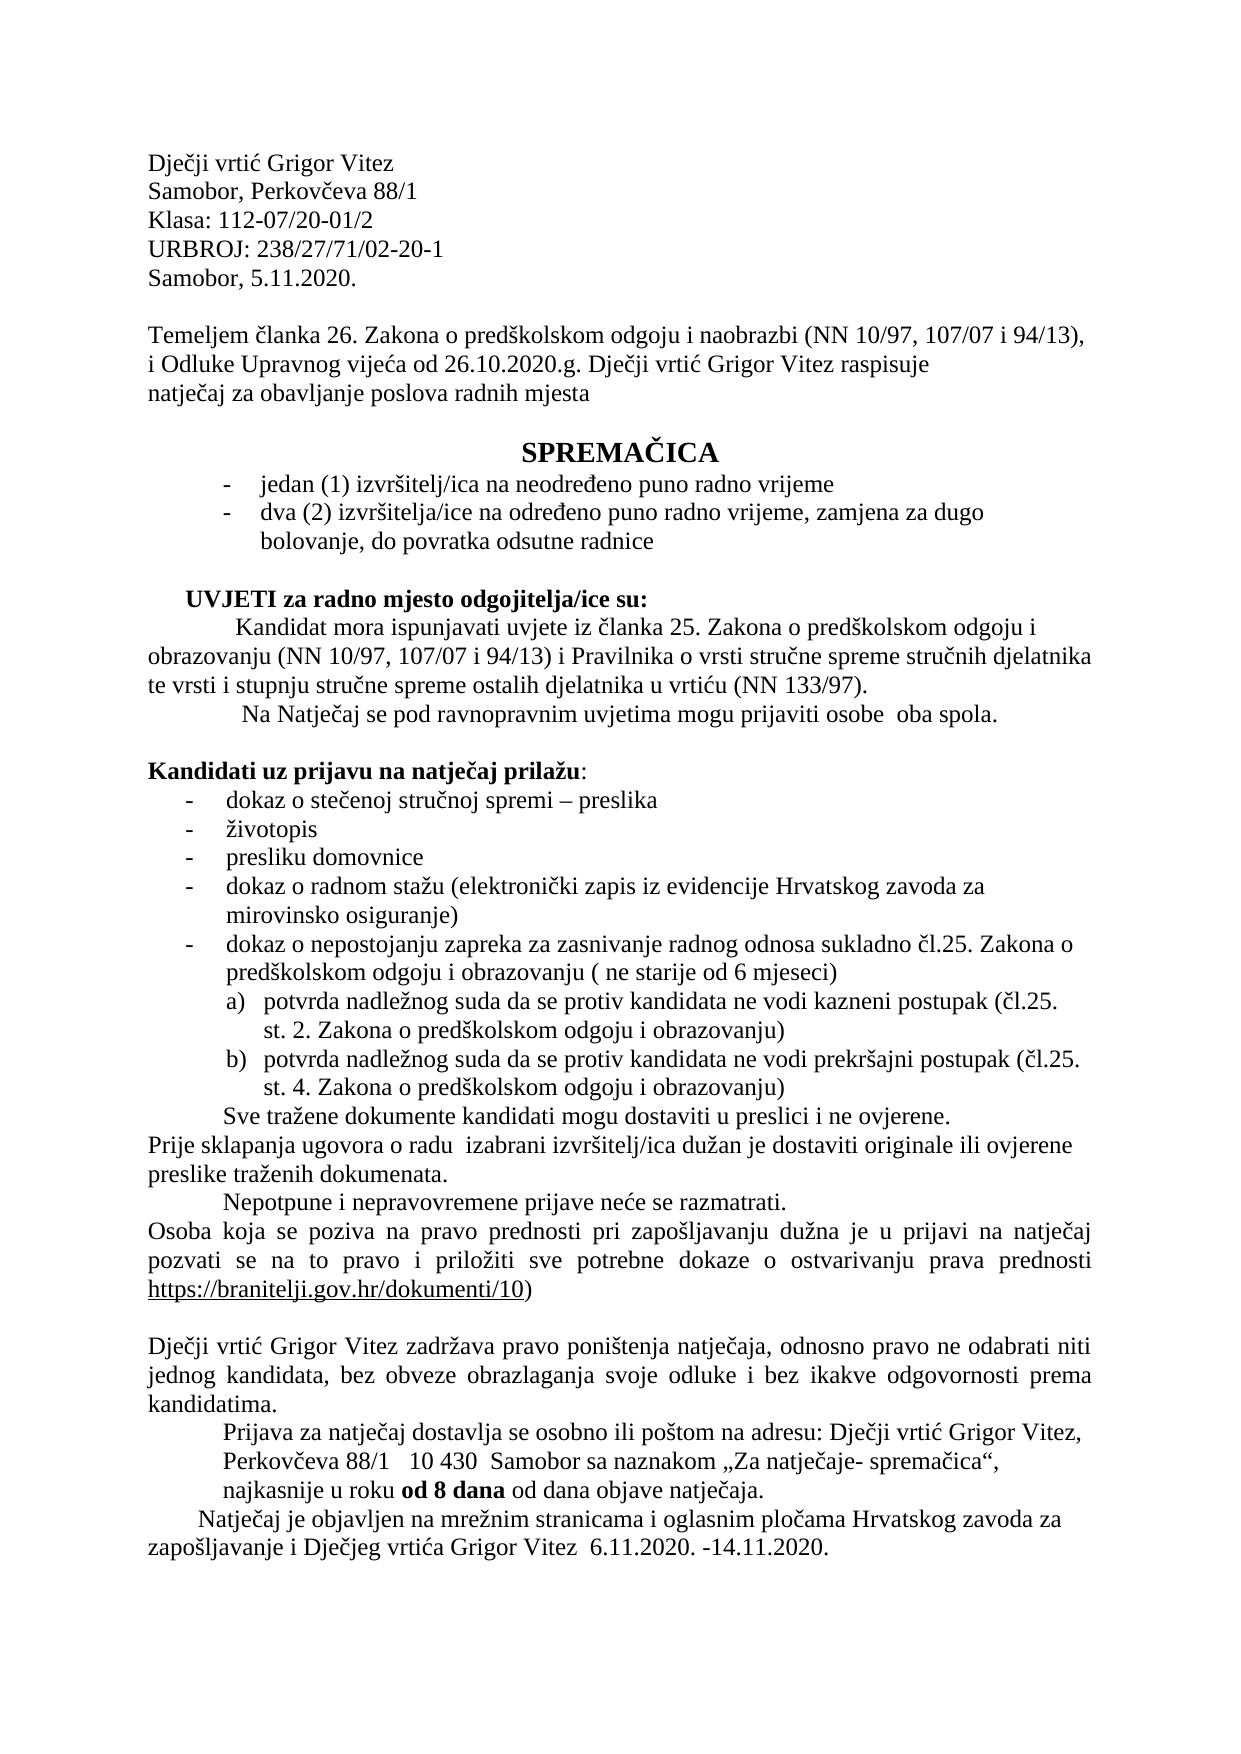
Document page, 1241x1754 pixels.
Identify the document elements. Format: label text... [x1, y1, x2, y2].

text UVJETI za radno mjesto odgojitelja/ice su: [185, 584, 1093, 612]
list dokaz o radnom stažu (elektronički zapis iz evidencije Hrvatskog zavoda za mirovinsko osiguranje) [185, 871, 1093, 929]
list životopis [185, 814, 1093, 842]
text Na Natječaj se pod ravnopravnim uvjetima mogu prijaviti osobe oba spola. [148, 699, 1093, 727]
text Nepotpune i nepravovremene prijave neće se razmatrati. [223, 1187, 1093, 1216]
text Sve tražene dokumente kandidati mogu dostaviti u preslici i ne ovjerene. [223, 1101, 1093, 1130]
list potvrda nadležnog suda da se protiv kandidata ne vodi kazneni postupak (čl.25. [226, 986, 1093, 1015]
list dokaz o stečenoj stručnoj spremi – preslika [185, 785, 1093, 814]
list st. 2. Zakona o predškolskom odgoju i obrazovanju) [263, 1015, 1093, 1044]
list dva (2) izvršitelja/ice na određeno puno radno vrijeme, zamjena za dugo bolovanje, do povratka odsutne radnice [223, 497, 1093, 555]
text Natječaj je objavljen na mrežnim stranicama i oglasnim pločama Hrvatskog zavoda za zapošljavanje i Dječjeg vrtića Grigor Vitez 6.11.2020. -14.11.2020. [148, 1504, 1093, 1561]
text URBROJ: 238/27/71/02-20-1 [148, 234, 1093, 263]
list presliku domovnice [185, 842, 1093, 871]
text Samobor, 5.11.2020. [148, 263, 1093, 291]
text Kandidati uz prijavu na natječaj prilažu: [148, 756, 1093, 785]
text Klasa: 112-07/20-01/2 [148, 205, 1093, 234]
text Temeljem članka 26. Zakona o predškolskom odgoju i naobrazbi (NN 10/97, 107/07 i 94/13), i Odluke Upravnog vijeća od 26.10.2020.g. Dječji vrtić Grigor Vitez raspisuje [148, 320, 1093, 378]
list dokaz o nepostojanju zapreka za zasnivanje radnog odnosa sukladno čl.25. Zakona o predškolskom odgoju i obrazovanju ( ne starije od 6 mjeseci) [185, 929, 1093, 986]
list potvrda nadležnog suda da se protiv kandidata ne vodi prekršajni postupak (čl.25. [226, 1044, 1093, 1072]
text Dječji vrtić Grigor Vitez zadržava pravo poništenja natječaja, odnosno pravo ne odabrati niti jednog kandidata, bez obveze obrazlaganja svoje odluke i bez ikakve odgovornosti prema kandidatima. [148, 1331, 1093, 1417]
text Prije sklapanja ugovora o radu izabrani izvršitelj/ica dužan je dostaviti originale ili ovjerene preslike traženih dokumenata. [148, 1130, 1093, 1187]
text Kandidat mora ispunjavati uvjete iz članka 25. Zakona o predškolskom odgoju i obrazovanju (NN 10/97, 107/07 i 94/13) i Pravilnika o vrsti stručne spreme stručnih djelatnika te vrsti i stupnju stručne spreme ostalih djelatnika u vrtiću (NN 133/97). [148, 612, 1093, 699]
text Prijava za natječaj dostavlja se osobno ili poštom na adresu: Dječji vrtić Grigor Vitez, Perkovčeva 88/1 10 430 Samobor sa naznakom „Za natječaje- spremačica“, najkasnije u roku od 8 dana od dana objave natječaja. [223, 1417, 1093, 1504]
text Osoba koja se poziva na pravo prednosti pri zapošljavanju dužna je u prijavi na natječaj pozvati se na to pravo i priložiti sve potrebne dokaze o ostvarivanju prava prednosti https://branitelji.gov.hr/dokumenti/10) [148, 1216, 1093, 1302]
text natječaj za obavljanje poslova radnih mjesta [148, 378, 1093, 406]
list jedan (1) izvršitelj/ica na neodređeno puno radno vrijeme [223, 469, 1093, 497]
text Samobor, Perkovčeva 88/1 [148, 176, 1093, 205]
text SPREMAČICA [148, 435, 1093, 469]
list st. 4. Zakona o predškolskom odgoju i obrazovanju) [263, 1072, 1093, 1101]
text Dječji vrtić Grigor Vitez [148, 148, 1093, 176]
